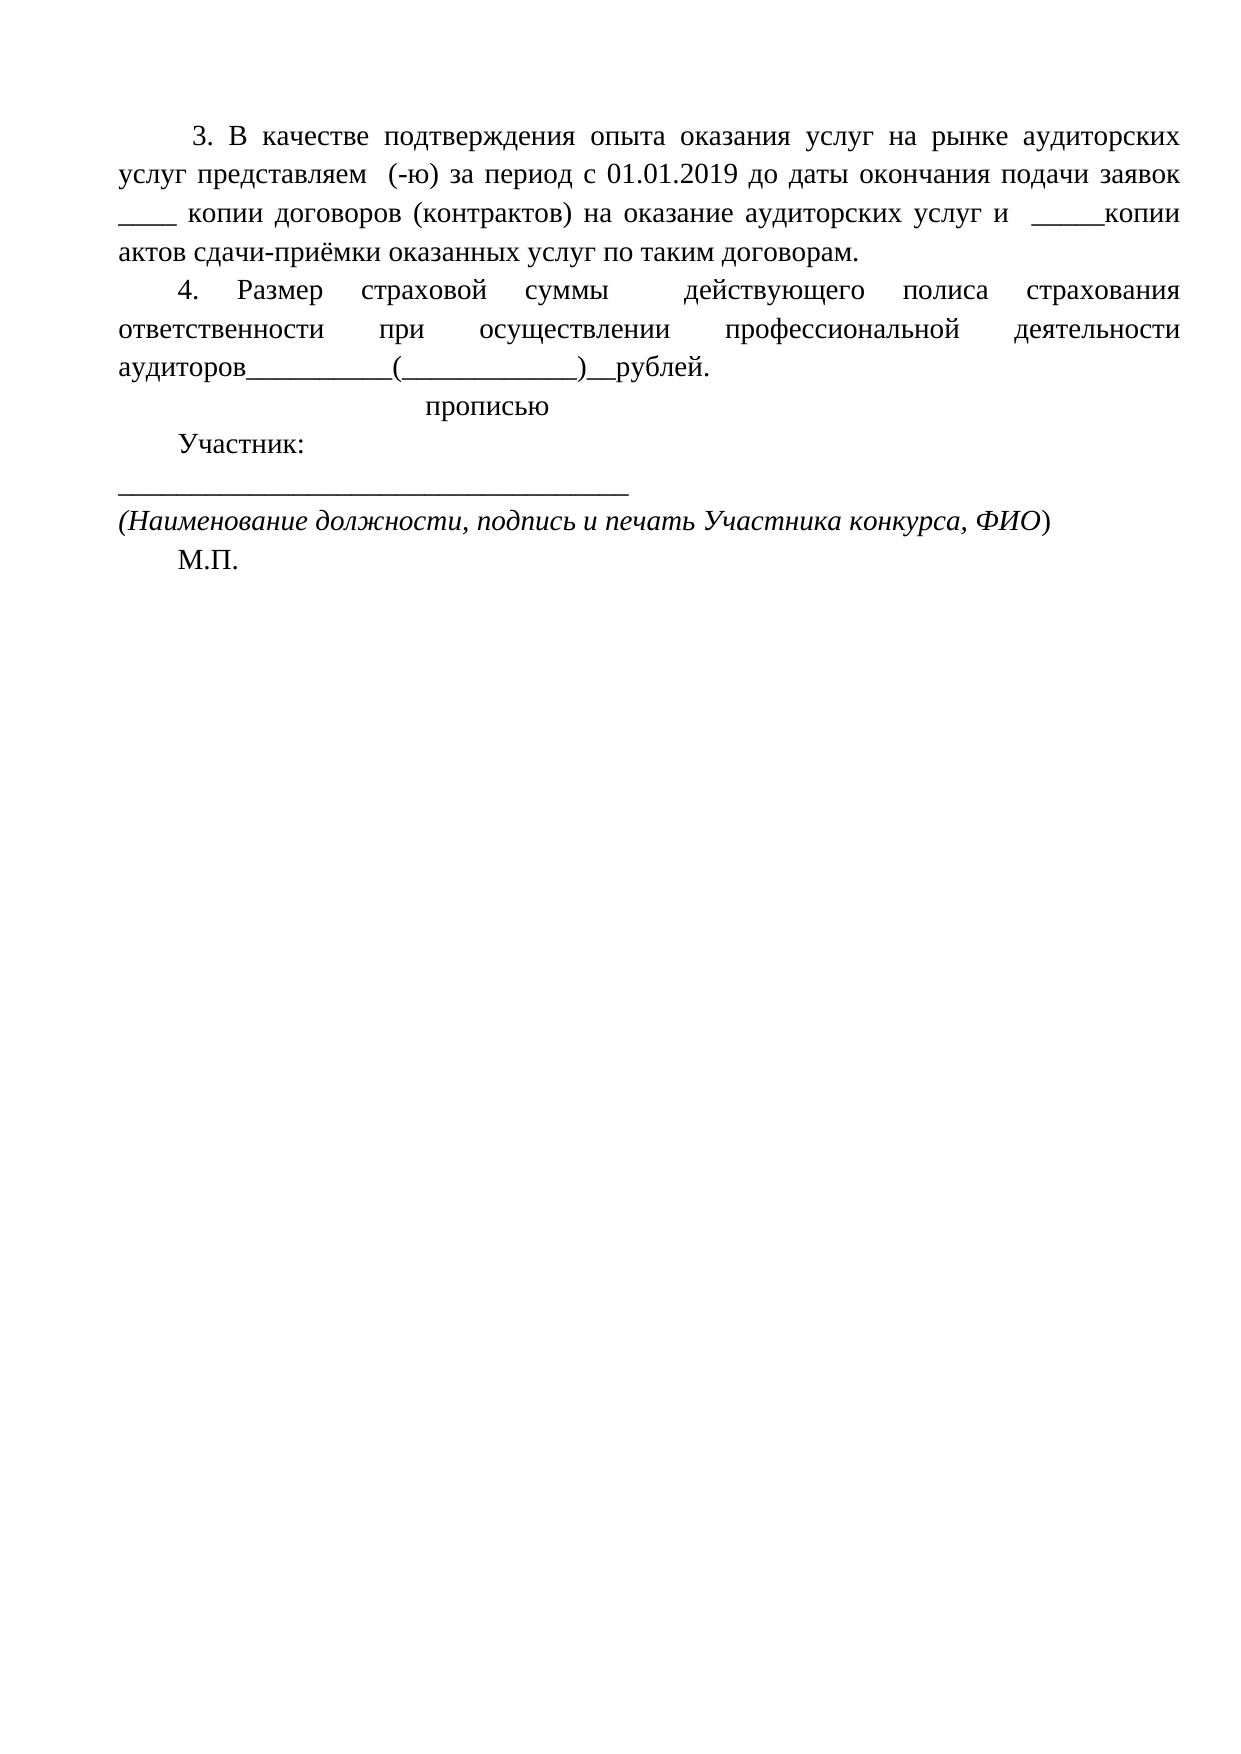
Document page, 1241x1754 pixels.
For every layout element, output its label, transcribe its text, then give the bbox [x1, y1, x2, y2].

text Участник: [118, 426, 1181, 460]
text прописью [118, 388, 1181, 421]
text ___________________________________ [118, 465, 1181, 498]
text 4. Размер страховой суммы действующего полиса страхования ответственности при осуществлении профессиональной деятельности аудиторов__________(____________)__рублей. [118, 272, 1181, 383]
text М.П. [118, 542, 1181, 576]
text 3. В качестве подтверждения опыта оказания услуг на рынке аудиторских услуг представляем (-ю) за период с 01.01.2019 до даты окончания подачи заявок ____ копии договоров (контрактов) на оказание аудиторских услуг и _____копии актов сдачи-приёмки оказанных услуг по таким договорам. [118, 118, 1181, 267]
text (Наименование должности, подпись и печать Участника конкурса, ФИО) [118, 503, 1181, 537]
